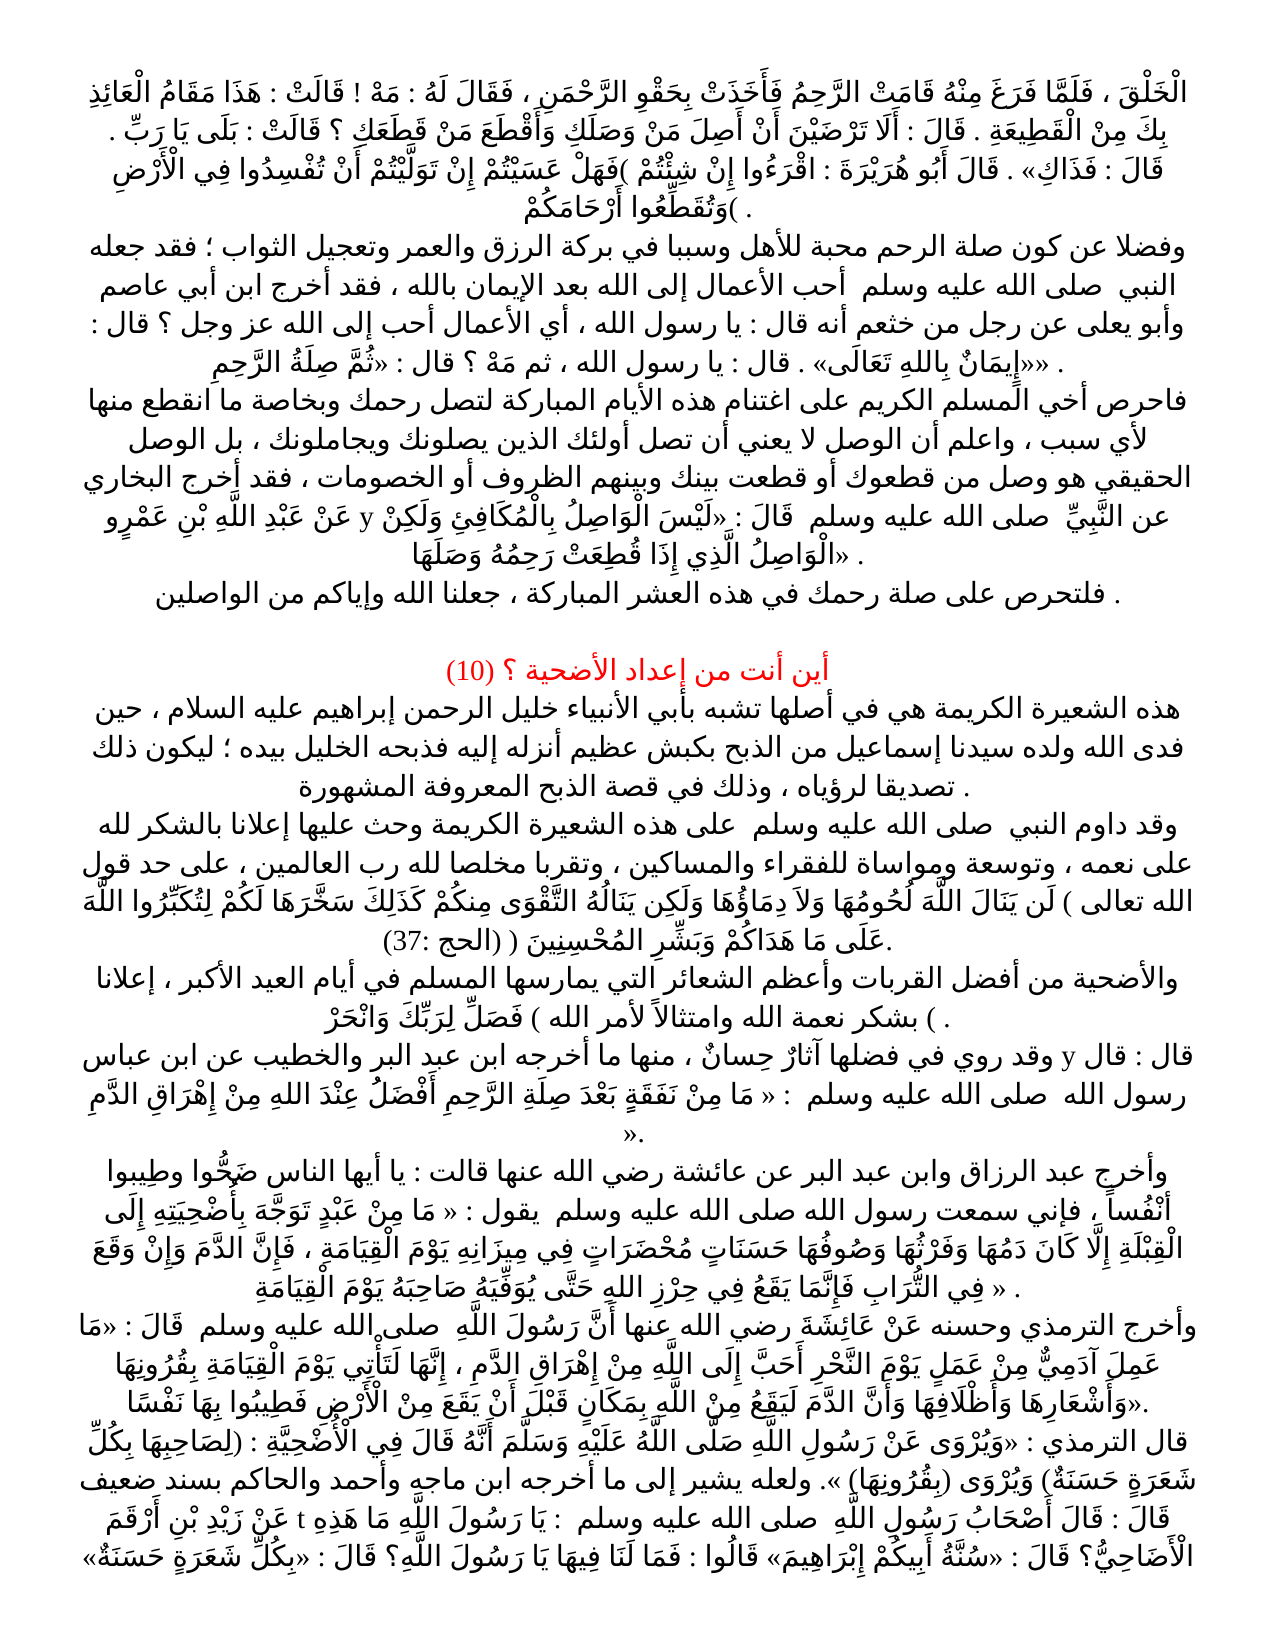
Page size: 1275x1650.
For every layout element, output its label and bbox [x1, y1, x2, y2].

text [75, 75, 1200, 1573]
